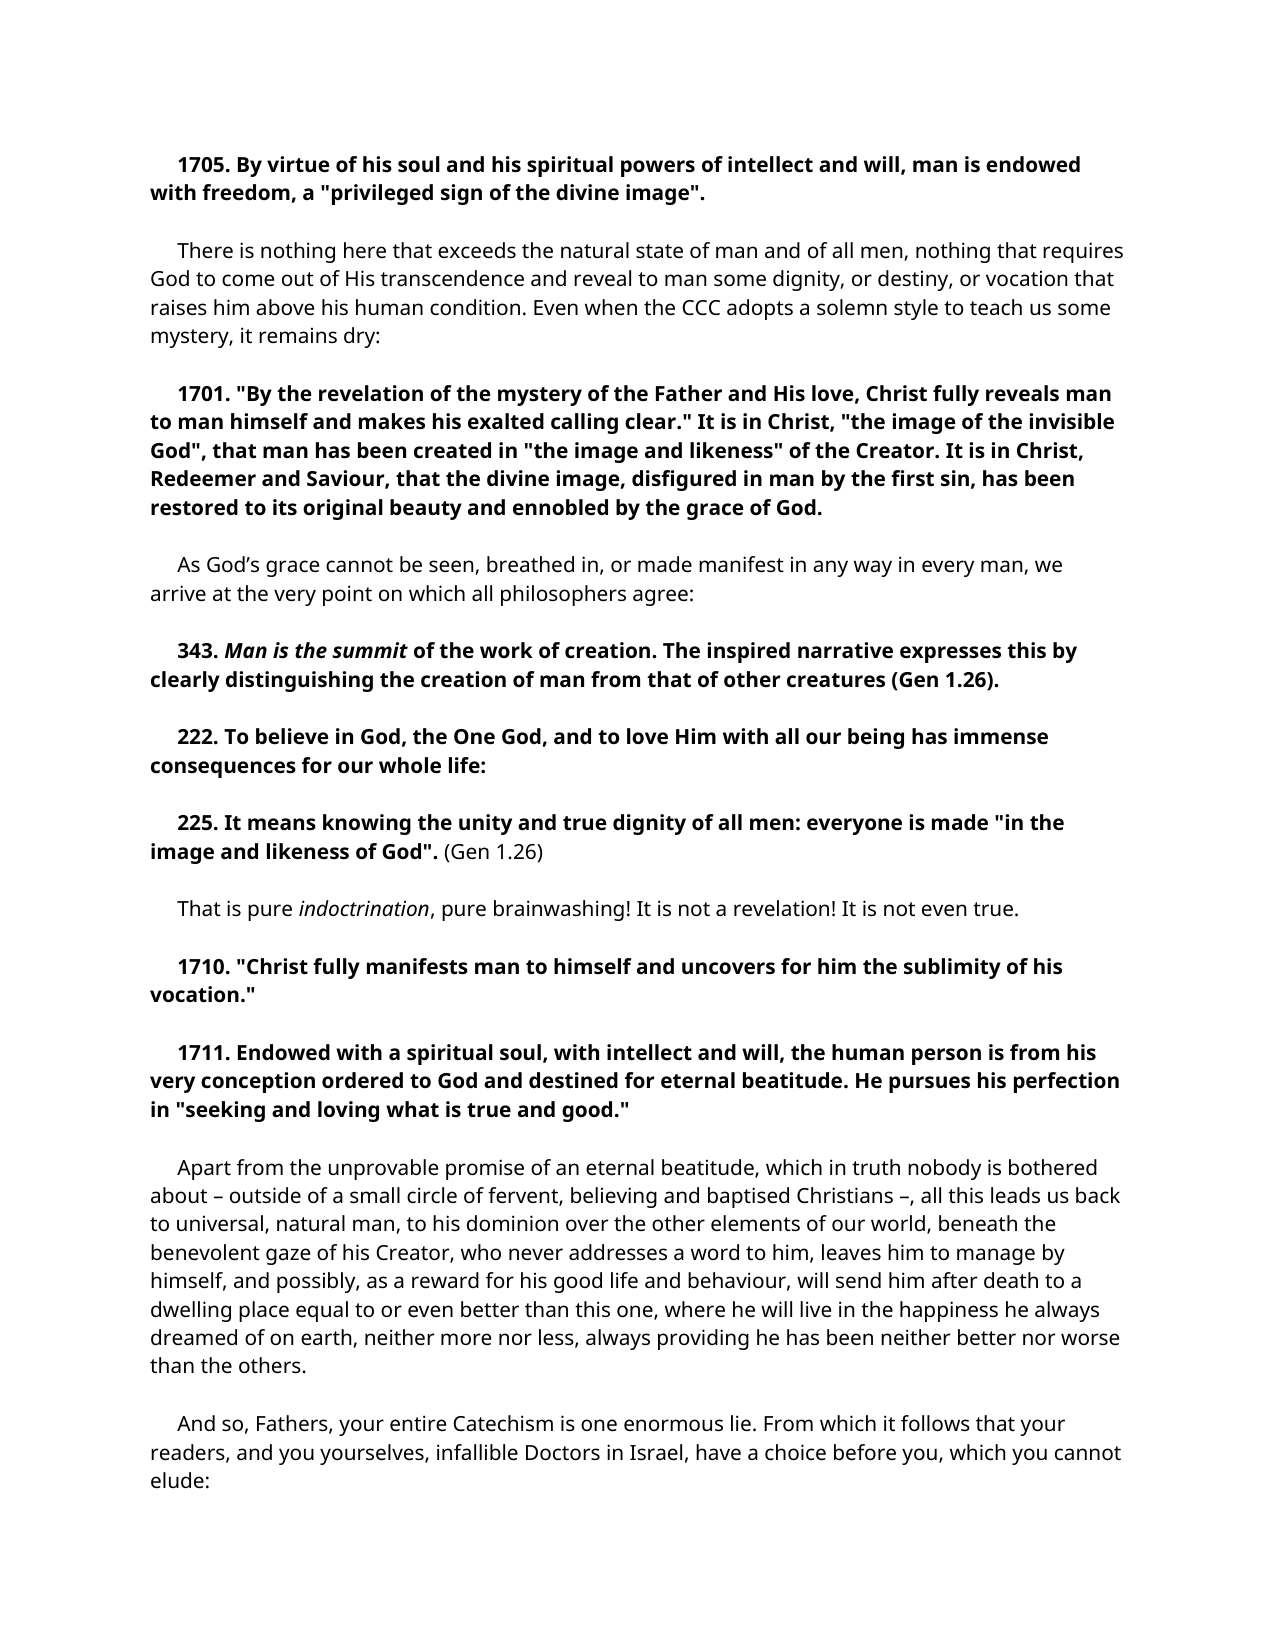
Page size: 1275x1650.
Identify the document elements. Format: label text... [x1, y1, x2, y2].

text 1710. "Christ fully manifests man to himself and uncovers for him the sublimity of his vocation." [150, 952, 1125, 1009]
text 1705. By virtue of his soul and his spiritual powers of intellect and will, man is endowed with freedom, a "privileged sign of the divine image". [150, 150, 1125, 207]
text And so, Fathers, your entire Catechism is one enormous lie. From which it follows that your readers, and you yourselves, infallible Doctors in Israel, have a choice before you, which you cannot elude: [150, 1409, 1125, 1494]
text That is pure indoctrination, pure brainwashing! It is not a revelation! It is not even true. [150, 894, 1125, 923]
text As God’s grace cannot be seen, breathed in, or made manifest in any way in every man, we arrive at the very point on which all philosophers agree: [150, 550, 1125, 607]
text 1711. Endowed with a spiritual soul, with intellect and will, the human person is from his very conception ordered to God and destined for eternal beatitude. He pursues his perfection in "seeking and loving what is true and good." [150, 1038, 1125, 1123]
text 343. Man is the summit of the work of creation. The inspired narrative expresses this by clearly distinguishing the creation of man from that of other creatures (Gen 1.26). [150, 636, 1125, 693]
text Apart from the unprovable promise of an eternal beatitude, which in truth nobody is bothered about – outside of a small circle of fervent, believing and baptised Christians –, all this leads us back to universal, natural man, to his dominion over the other elements of our world, beneath the benevolent gaze of his Creator, who never addresses a word to him, leaves him to manage by himself, and possibly, as a reward for his good life and behaviour, will send him after death to a dwelling place equal to or even better than this one, where he will live in the happiness he always dreamed of on earth, neither more nor less, always providing he has been neither better nor worse than the others. [150, 1153, 1125, 1380]
text 225. It means knowing the unity and true dignity of all men: everyone is made "in the image and likeness of God". (Gen 1.26) [150, 808, 1125, 865]
text 222. To believe in God, the One God, and to love Him with all our being has immense consequences for our whole life: [150, 722, 1125, 779]
text 1701. "By the revelation of the mystery of the Father and His love, Christ fully reveals man to man himself and makes his exalted calling clear." It is in Christ, "the image of the invisible God", that man has been created in "the image and likeness" of the Creator. It is in Christ, Redeemer and Saviour, that the divine image, disfigured in man by the first sin, has been restored to its original beauty and ennobled by the grace of God. [150, 379, 1125, 521]
text There is nothing here that exceeds the natural state of man and of all men, nothing that requires God to come out of His transcendence and reveal to man some dignity, or destiny, or vocation that raises him above his human condition. Even when the CCC adopts a solemn style to teach us some mystery, it remains dry: [150, 236, 1125, 350]
